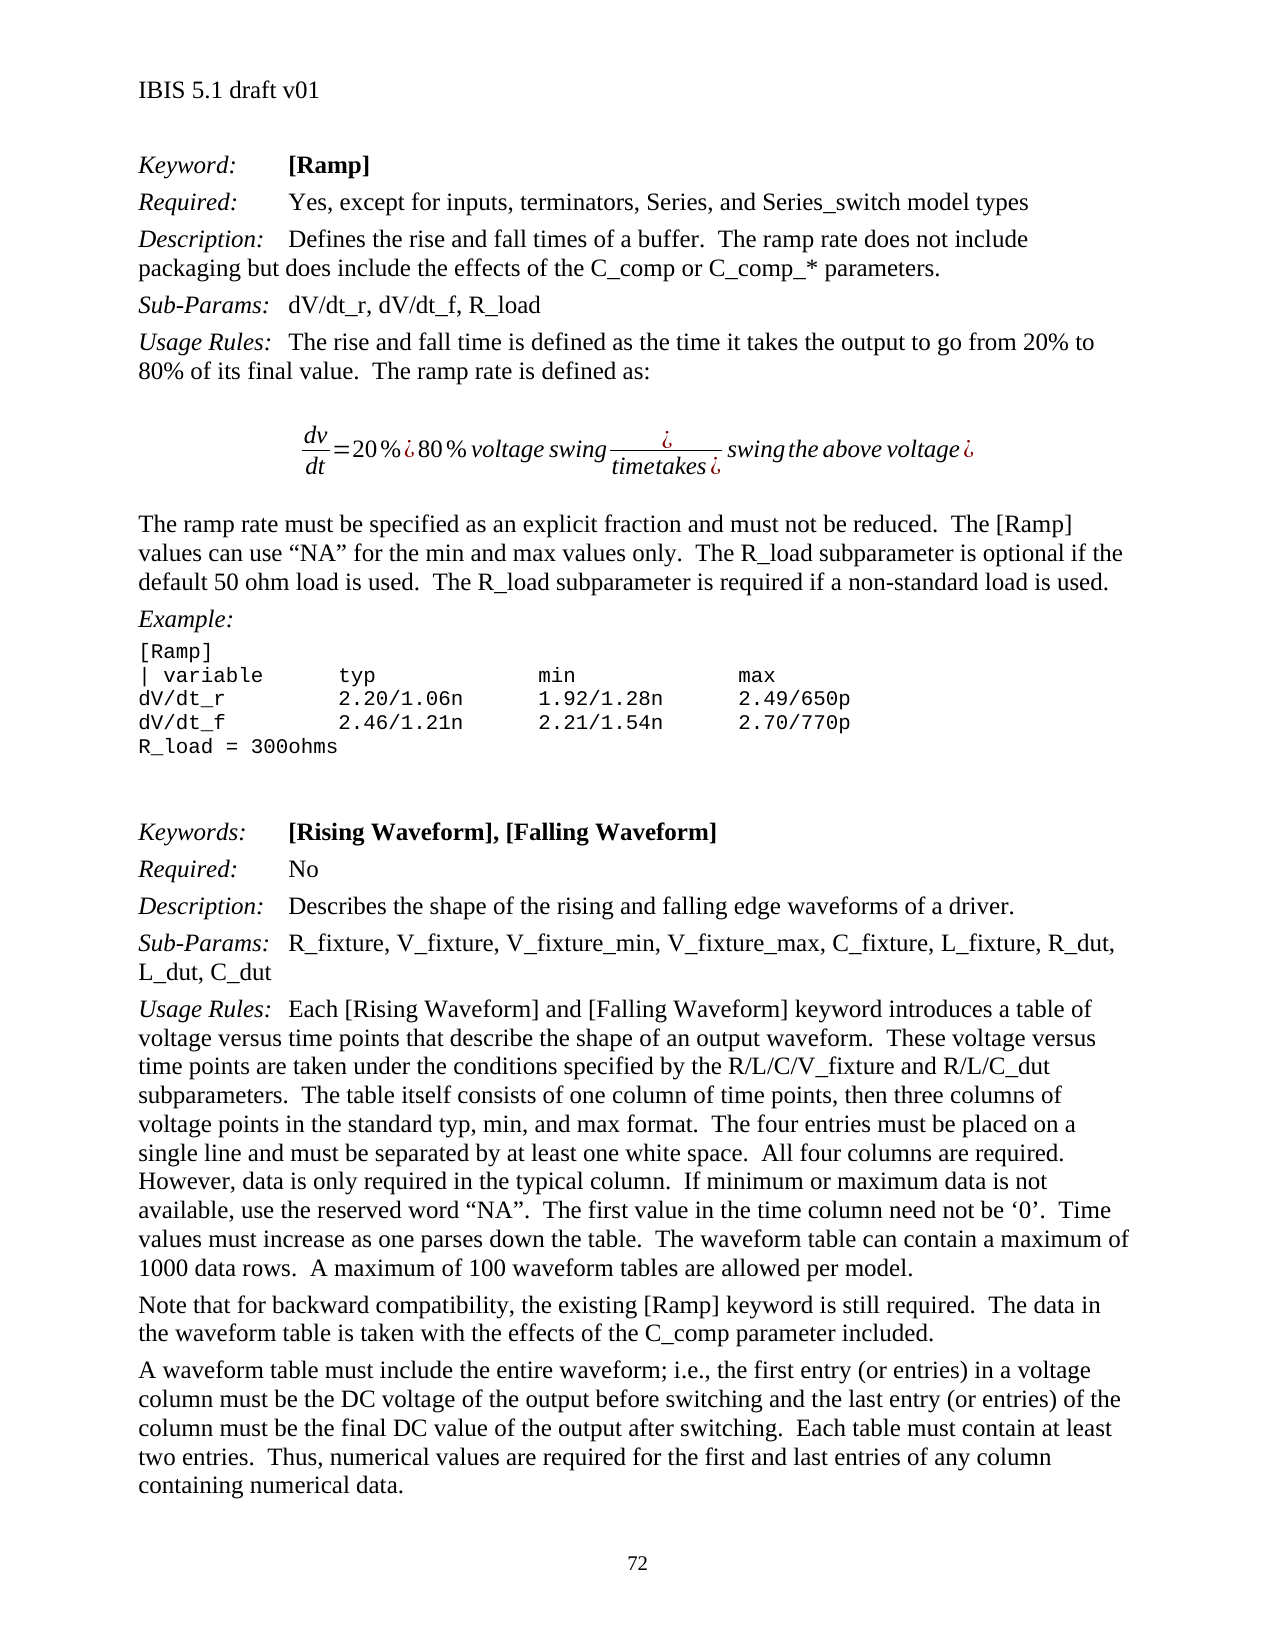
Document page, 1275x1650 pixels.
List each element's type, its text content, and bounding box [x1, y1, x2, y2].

text A waveform table must include the entire waveform; i.e., the first entry (or entries) in a voltage column must be the DC voltage of the output before switching and the last entry (or entries) of the column must be the final DC value of the output after switching. Each table must contain at least two entries. Thus, numerical values are required for the first and last entries of any column containing numerical data. [138, 1356, 1137, 1499]
text Sub-Params: R_fixture, V_fixture, V_fixture_min, V_fixture_max, C_fixture, L_fixture, R_dut, L_dut, C_dut [138, 928, 1137, 986]
text Required: Yes, except for inputs, terminators, Series, and Series_switch model types [138, 187, 1137, 216]
text R_load = 300ohms [138, 736, 1137, 759]
text Required: No [138, 854, 1137, 883]
text Note that for backward compatibility, the existing [Ramp] keyword is still required. The data in the waveform table is taken with the effects of the C_comp parameter included. [138, 1290, 1137, 1347]
text Usage Rules: The rise and fall time is defined as the time it takes the output to go from 20% to 80% of its final value. The ramp rate is defined as: [138, 327, 1137, 384]
text dV/dt_f 2.46/1.21n 2.21/1.54n 2.70/770p [138, 712, 1137, 736]
text Keywords: [Rising Waveform], [Falling Waveform] [138, 817, 1137, 846]
text Example: [138, 604, 1137, 633]
text Usage Rules: Each [Rising Waveform] and [Falling Waveform] keyword introduces a table of voltage versus time points that describe the shape of an output waveform. These voltage versus time points are taken under the conditions specified by the R/L/C/V_fixture and R/L/C_dut subparameters. The table itself consists of one column of time points, then three columns of voltage points in the standard typ, min, and max format. The four entries must be placed on a single line and must be separated by at least one white space. All four columns are required. However, data is only required in the typical column. If minimum or maximum data is not available, use the reserved word “NA”. The first value in the time column need not be ‘0’. Time values must increase as one parses down the table. The waveform table can contain a maximum of 1000 data rows. A maximum of 100 waveform tables are allowed per model. [138, 994, 1137, 1281]
text Sub-Params: dV/dt_r, dV/dt_f, R_load [138, 290, 1137, 319]
text | variable typ min max [138, 665, 1137, 688]
text [Ramp] [138, 641, 1137, 665]
text Keyword: [Ramp] [138, 150, 1137, 179]
text Description: Defines the rise and fall times of a buffer. The ramp rate does not include packaging but does include the effects of the C_comp or C_comp_* parameters. [138, 224, 1137, 282]
text dV/dt_r 2.20/1.06n 1.92/1.28n 2.49/650p [138, 688, 1137, 712]
text Description: Describes the shape of the rising and falling edge waveforms of a driver. [138, 891, 1137, 920]
text The ramp rate must be specified as an explicit fraction and must not be reduced. The [Ramp] values can use “NA” for the min and max values only. The R_load subparameter is optional if the default 50 ohm load is used. The R_load subparameter is required if a non-standard load is used. [138, 509, 1137, 596]
